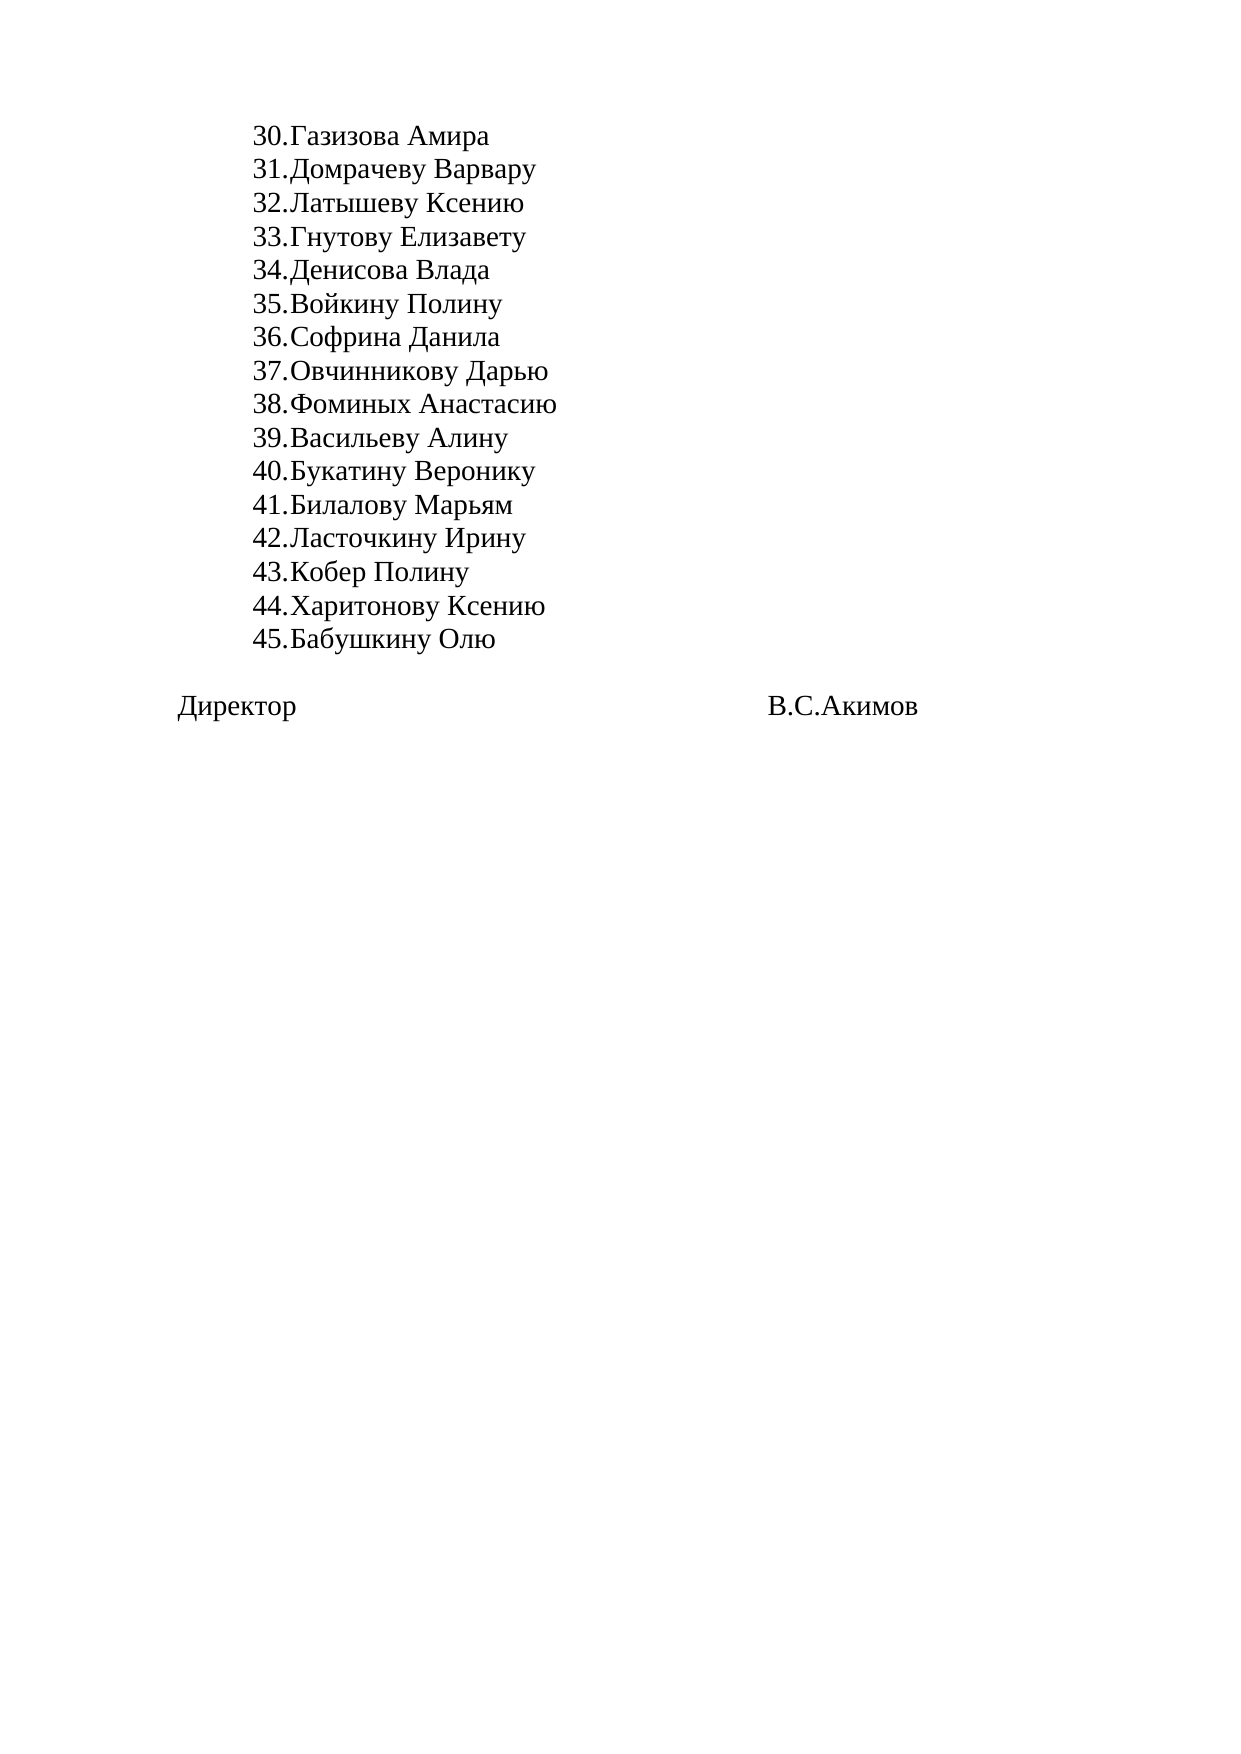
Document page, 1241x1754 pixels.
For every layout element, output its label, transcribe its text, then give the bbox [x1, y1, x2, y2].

text Директор В.С.Акимов [177, 688, 1152, 722]
list Гнутову Елизавету [252, 219, 1152, 252]
list Софрина Данила [252, 319, 1152, 353]
list Васильеву Алину [252, 420, 1152, 453]
list Бабушкину Олю [252, 621, 1152, 655]
list Кобер Полину [252, 554, 1152, 588]
list Букатину Веронику [252, 453, 1152, 487]
list Овчинникову Дарью [252, 353, 1152, 386]
list Ласточкину Ирину [252, 521, 1152, 554]
list Латышеву Ксению [252, 185, 1152, 219]
list Газизова Амира [252, 118, 1152, 152]
list Войкину Полину [252, 286, 1152, 319]
list Домрачеву Варвару [252, 152, 1152, 185]
list Билалову Марьям [252, 487, 1152, 521]
list Денисова Влада [252, 252, 1152, 286]
list Фоминых Анастасию [252, 386, 1152, 420]
list Харитонову Ксению [252, 588, 1152, 621]
